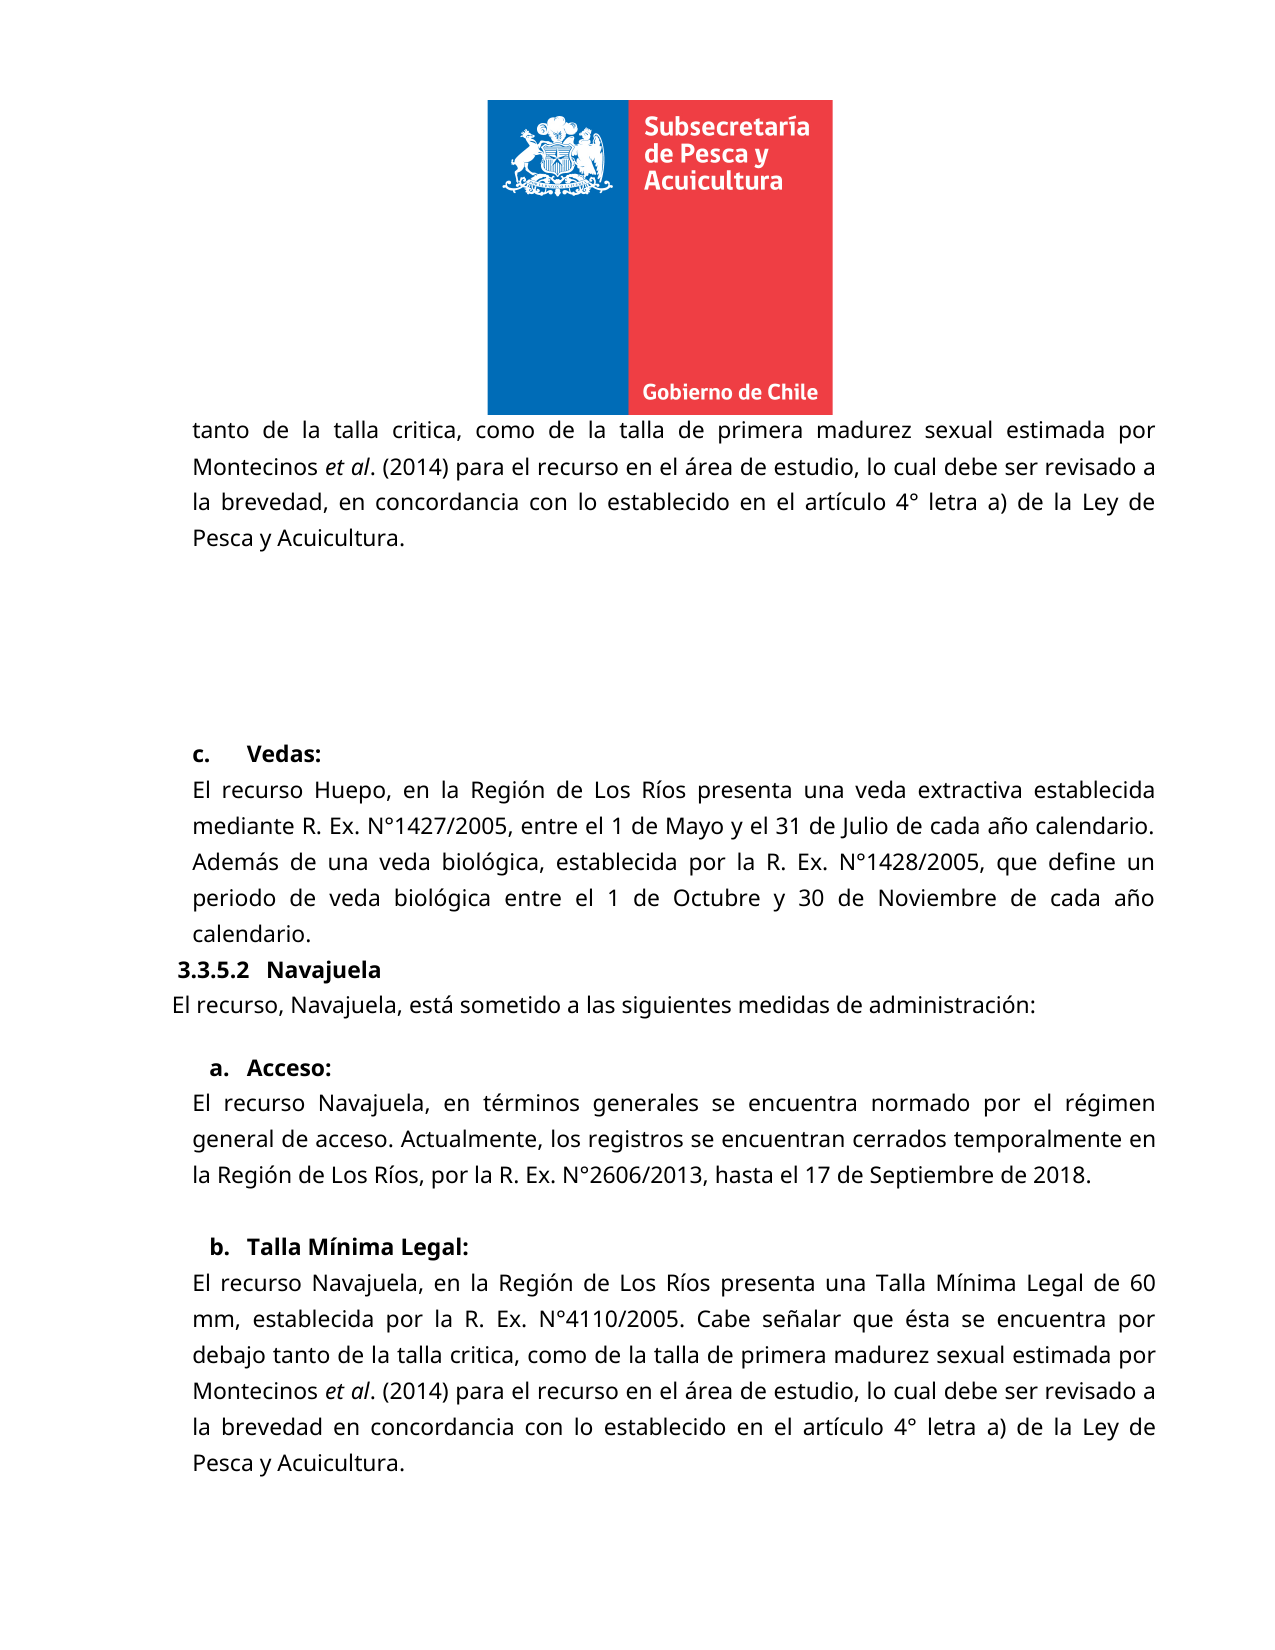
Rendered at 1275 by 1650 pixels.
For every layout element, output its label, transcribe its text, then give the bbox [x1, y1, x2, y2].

text El recurso Huepo, en la Región de Los Ríos presenta una veda extractiva establecida mediante R. Ex. N°1427/2005, entre el 1 de Mayo y el 31 de Julio de cada año calendario. Además de una veda biológica, establecida por la R. Ex. N°1428/2005, que define un periodo de veda biológica entre el 1 de Octubre y 30 de Noviembre de cada año calendario. [192, 774, 1157, 949]
list Vedas: [192, 738, 1157, 769]
picture [487, 100, 833, 415]
text El recurso Navajuela, en la Región de Los Ríos presenta una Talla Mínima Legal de 60 mm, establecida por la R. Ex. N°4110/2005. Cabe señalar que ésta se encuentra por debajo tanto de la talla critica, como de la talla de primera madurez sexual estimada por Montecinos et al. (2014) para el recurso en el área de estudio, lo cual debe ser revisado a la brevedad en concordancia con lo establecido en el artículo 4° letra a) de la Ley de Pesca y Acuicultura. [192, 1267, 1157, 1478]
text El recurso Navajuela, en términos generales se encuentra normado por el régimen general de acceso. Actualmente, los registros se encuentran cerrados temporalmente en la Región de Los Ríos, por la R. Ex. N°2606/2013, hasta el 17 de Septiembre de 2018. [192, 1087, 1157, 1191]
list Navajuela [177, 953, 1157, 985]
list Talla Mínima Legal: [209, 1231, 1157, 1262]
text El recurso, Navajuela, está sometido a las siguientes medidas de administración: [172, 989, 1157, 1021]
list Acceso: [209, 1051, 1157, 1083]
